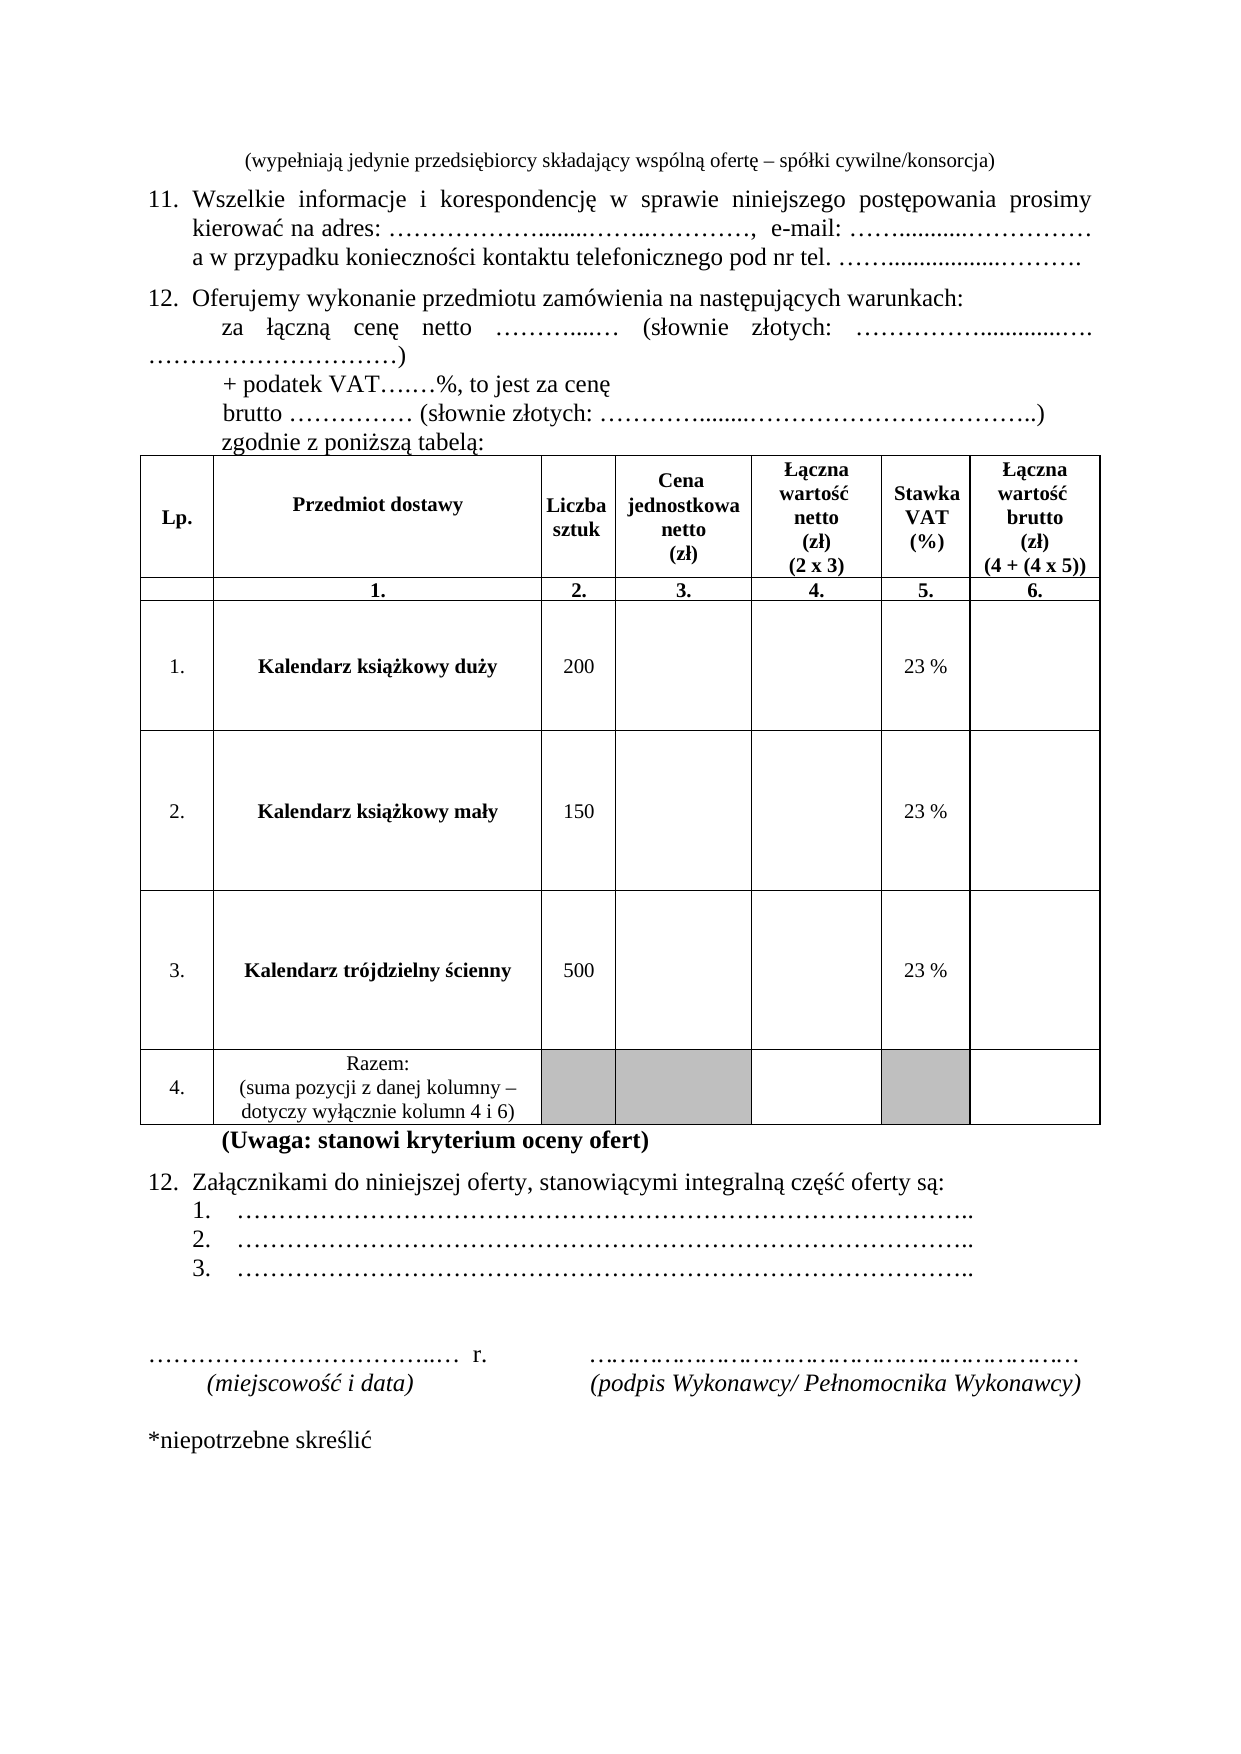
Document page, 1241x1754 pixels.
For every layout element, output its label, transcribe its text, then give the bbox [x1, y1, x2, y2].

list + podatek VAT….…%, to jest za cenę [223, 369, 1093, 398]
table_cell 150 [542, 731, 615, 890]
table_cell Kalendarz książkowy duży [214, 601, 541, 730]
table_header Stawka VAT (%) [882, 456, 969, 577]
table_cell 2. [141, 731, 213, 890]
text (wypełniają jedynie przedsiębiorcy składający wspólną ofertę – spółki cywilne/konsorcja) [148, 148, 1093, 172]
table_cell 23 % [882, 601, 969, 730]
table_cell [971, 891, 1099, 1049]
table_cell 500 [542, 891, 615, 1049]
text ……………………………..… r. ………………………………………………………… [148, 1339, 1093, 1368]
text (miejscowość i data) (podpis Wykonawcy/ Pełnomocnika Wykonawcy) [148, 1368, 1093, 1397]
table_cell 1. [214, 578, 541, 600]
table_cell 1. [141, 601, 213, 730]
table_cell Kalendarz trójdzielny ścienny [214, 891, 541, 1049]
table_cell 3. [616, 578, 751, 600]
table_cell Kalendarz książkowy mały [214, 731, 541, 890]
table_cell [141, 578, 213, 600]
table_header Lp. [141, 456, 213, 577]
table_cell 3. [141, 891, 213, 1049]
table_cell 200 [542, 601, 615, 730]
list Oferujemy wykonanie przedmiotu zamówienia na następujących warunkach: [148, 283, 1093, 312]
table_cell [752, 731, 881, 890]
table_header Przedmiot dostawy [214, 456, 541, 577]
text zgodnie z poniższą tabelą: [162, 427, 1093, 455]
table_cell 4. [752, 578, 881, 600]
table_cell 23 % [882, 891, 969, 1049]
table_cell [616, 1050, 751, 1124]
table_cell Razem: (suma pozycji z danej kolumny – dotyczy wyłącznie kolumn 4 i 6) [214, 1050, 541, 1124]
table_header Liczba sztuk [542, 456, 615, 577]
table_cell [616, 601, 751, 730]
table_cell [616, 891, 751, 1049]
table_cell [752, 601, 881, 730]
table_cell [971, 1050, 1099, 1124]
table_cell 5. [882, 578, 969, 600]
table_cell 6. [971, 578, 1099, 600]
table_cell [971, 601, 1099, 730]
text za łączną cenę netto ………....… (słownie złotych: …………….............….…………………………) [148, 312, 1093, 369]
list …………………………………………………………………………….. [192, 1253, 1093, 1282]
text (Uwaga: stanowi kryterium oceny ofert) [148, 1125, 1093, 1154]
table_cell 2. [542, 578, 615, 600]
table_cell [882, 1050, 969, 1124]
table_cell [752, 1050, 881, 1124]
table_cell 23 % [882, 731, 969, 890]
list Załącznikami do niniejszej oferty, stanowiącymi integralną część oferty są: [148, 1167, 1093, 1195]
table_cell [616, 731, 751, 890]
text *niepotrzebne skreślić [148, 1425, 1093, 1454]
list Wszelkie informacje i korespondencję w sprawie niniejszego postępowania prosimy kierować na adres: ………………........……..…………, e-mail: ……...........…………… a w przypadku konieczności kontaktu telefonicznego pod nr tel. ……..................………. [148, 184, 1093, 270]
list …………………………………………………………………………….. [192, 1224, 1093, 1253]
table_cell [971, 731, 1099, 890]
table_header Łączna wartość netto (zł) (2 x 3) [752, 456, 881, 577]
list …………………………………………………………………………….. [192, 1195, 1093, 1224]
table_cell 4. [141, 1050, 213, 1124]
table_cell [542, 1050, 615, 1124]
table_header Cena jednostkowa netto (zł) [616, 456, 751, 577]
table_header Łączna wartość brutto (zł) (4 + (4 x 5)) [971, 456, 1099, 577]
table_cell [752, 891, 881, 1049]
list brutto …………… (słownie złotych: …………........……………………………..) [223, 398, 1093, 427]
